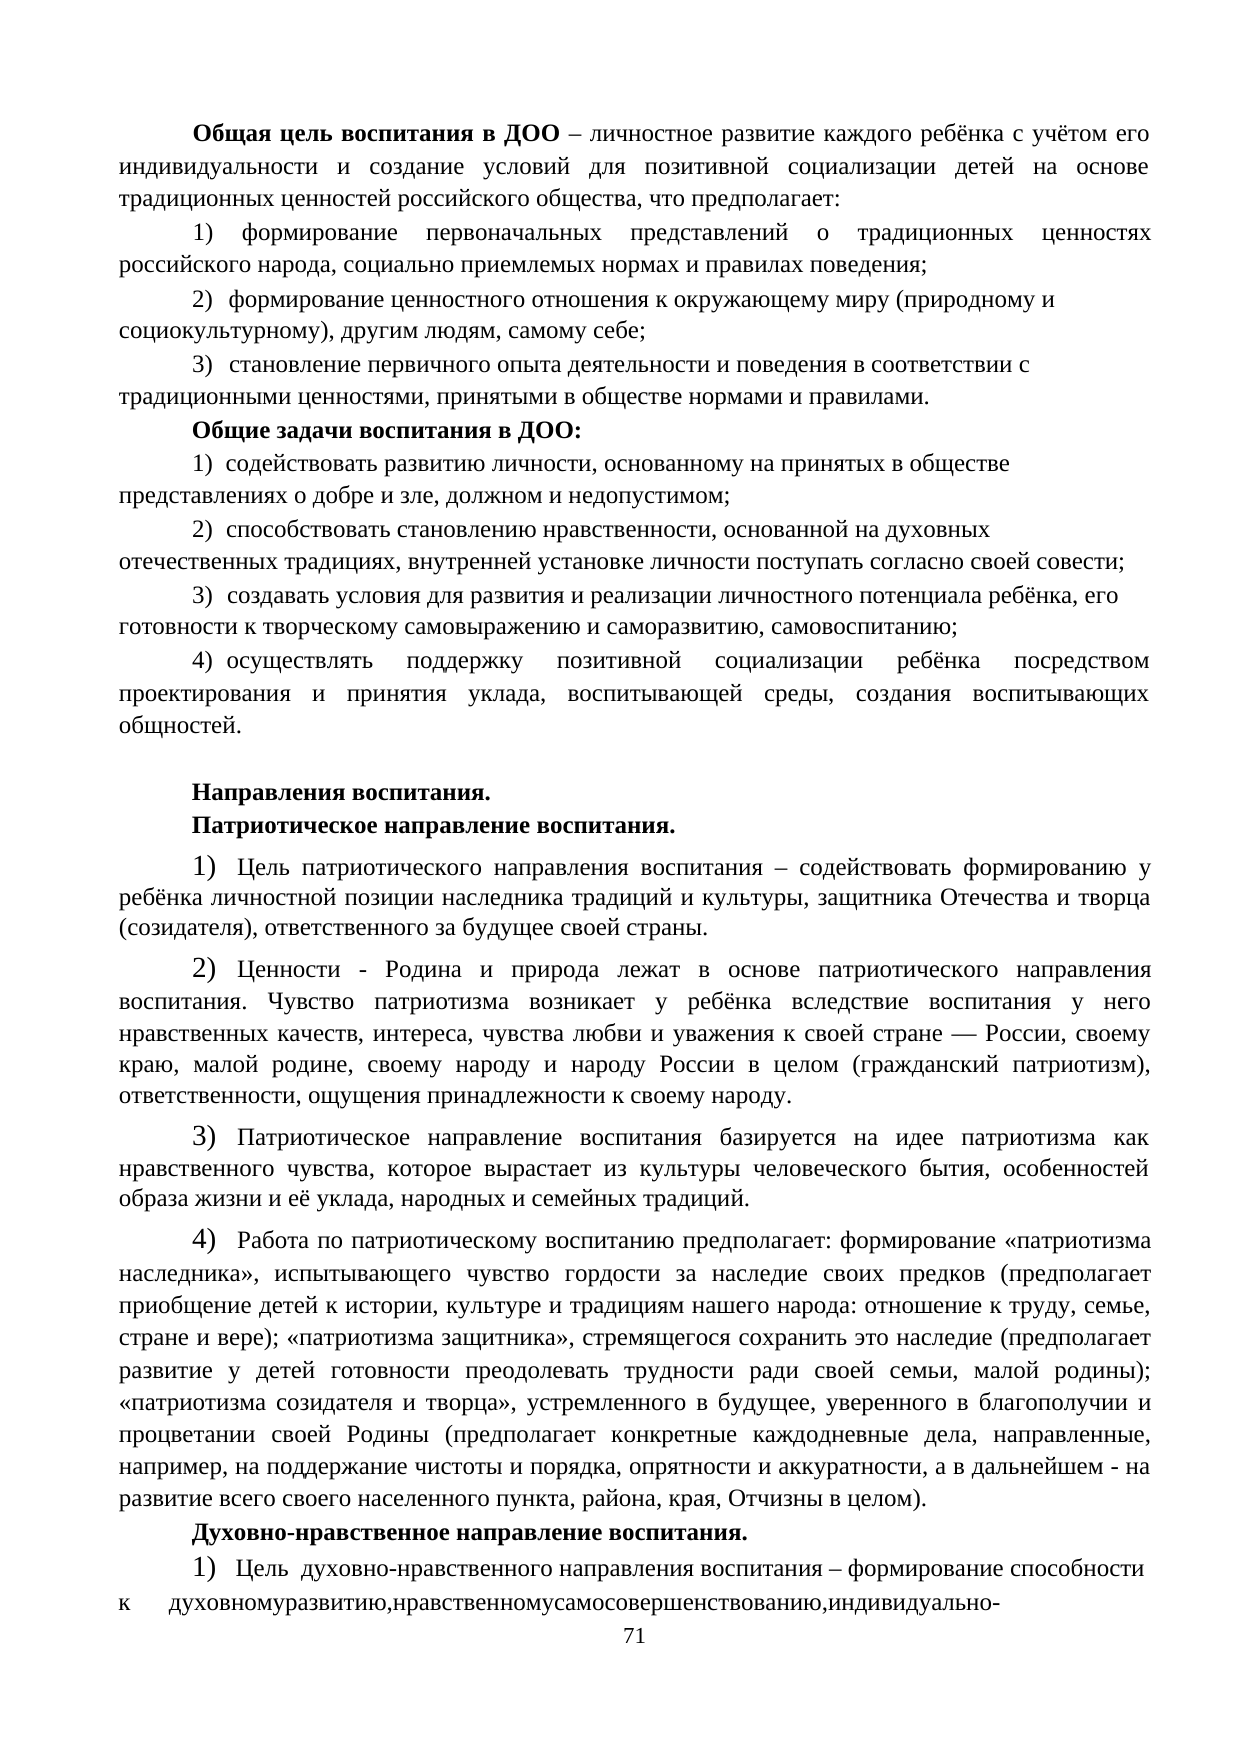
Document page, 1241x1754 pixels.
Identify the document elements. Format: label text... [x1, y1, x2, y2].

list Работа по патриотическому воспитанию предполагает: формирование «патриотизма наследника», испытывающего чувство гордости за наследие своих предков (предполагает приобщение детей к истории, культуре и традициям нашего народа: отношение к труду, семье, стране и вере); «патриотизма защитника», стремящегося сохранить это наследие (предполагает развитие у детей готовности преодолевать трудности ради своей семьи, малой родины); «патриотизма созидателя и творца», устремленного в будущее, уверенного в благополучии и процветании своей Родины (предполагает конкретные каждодневные дела, направленные, например, на поддержание чистоты и порядка, опрятности и аккуратности, а в дальнейшем - на развитие всего своего населенного пункта, района, края, Отчизны в целом). [119, 1221, 1152, 1512]
text 1) формирование первоначальных представлений о традиционных ценностях российского народа, социально приемлемых нормах и правилах поведения; [119, 217, 1152, 278]
list содействовать развитию личности, основанному на принятых в обществе представлениях о добре и зле, должном и недопустимом; [119, 448, 1150, 509]
list формирование ценностного отношения к окружающему миру (природному и социокультурному), другим людям, самому себе; [119, 284, 1150, 344]
list Цель патриотического направления воспитания – содействовать формированию у ребёнка личностной позиции наследника традиций и культуры, защитника Отечества и творца (созидателя), ответственного за будущее своей страны. [119, 848, 1152, 941]
list Цель духовно-нравственного направления воспитания – формирование способности [192, 1549, 1152, 1582]
list духовномуразвитию,нравственномусамосовершенствованию,индивидуально- [118, 1587, 1152, 1615]
list способствовать становлению нравственности, основанной на духовных отечественных традициях, внутренней установке личности поступать согласно своей совести; [119, 514, 1152, 574]
list Ценности - Родина и природа лежат в основе патриотического направления воспитания. Чувство патриотизма возникает у ребёнка вследствие воспитания у него нравственных качеств, интереса, чувства любви и уважения к своей стране — России, своему краю, малой родине, своему народу и народу России в целом (гражданский патриотизм), ответственности, ощущения принадлежности к своему народу. [119, 950, 1152, 1109]
text Общая цель воспитания в ДОО – личностное развитие каждого ребёнка с учётом его индивидуальности и создание условий для позитивной социализации детей на основе традиционных ценностей российского общества, что предполагает: [119, 118, 1150, 212]
list осуществлять поддержку позитивной социализации ребёнка посредством проектирования и принятия уклада, воспитывающей среды, создания воспитывающих общностей. [119, 646, 1150, 739]
list создавать условия для развития и реализации личностного потенциала ребёнка, его готовности к творческому самовыражению и саморазвитию, самовоспитанию; [119, 580, 1150, 640]
text Направления воспитания. [192, 777, 1152, 806]
text Патриотическое направление воспитания. [192, 810, 1152, 839]
list становление первичного опыта деятельности и поведения в соответствии с традиционными ценностями, принятыми в обществе нормами и правилами. [119, 349, 1152, 410]
text Общие задачи воспитания в ДОО: [192, 415, 1152, 443]
text 71 [623, 1622, 1152, 1648]
list Патриотическое направление воспитания базируется на идее патриотизма как нравственного чувства, которое вырастает из культуры человеческого бытия, особенностей образа жизни и её уклада, народных и семейных традиций. [119, 1118, 1150, 1212]
text Духовно-нравственное направление воспитания. [192, 1517, 1152, 1546]
